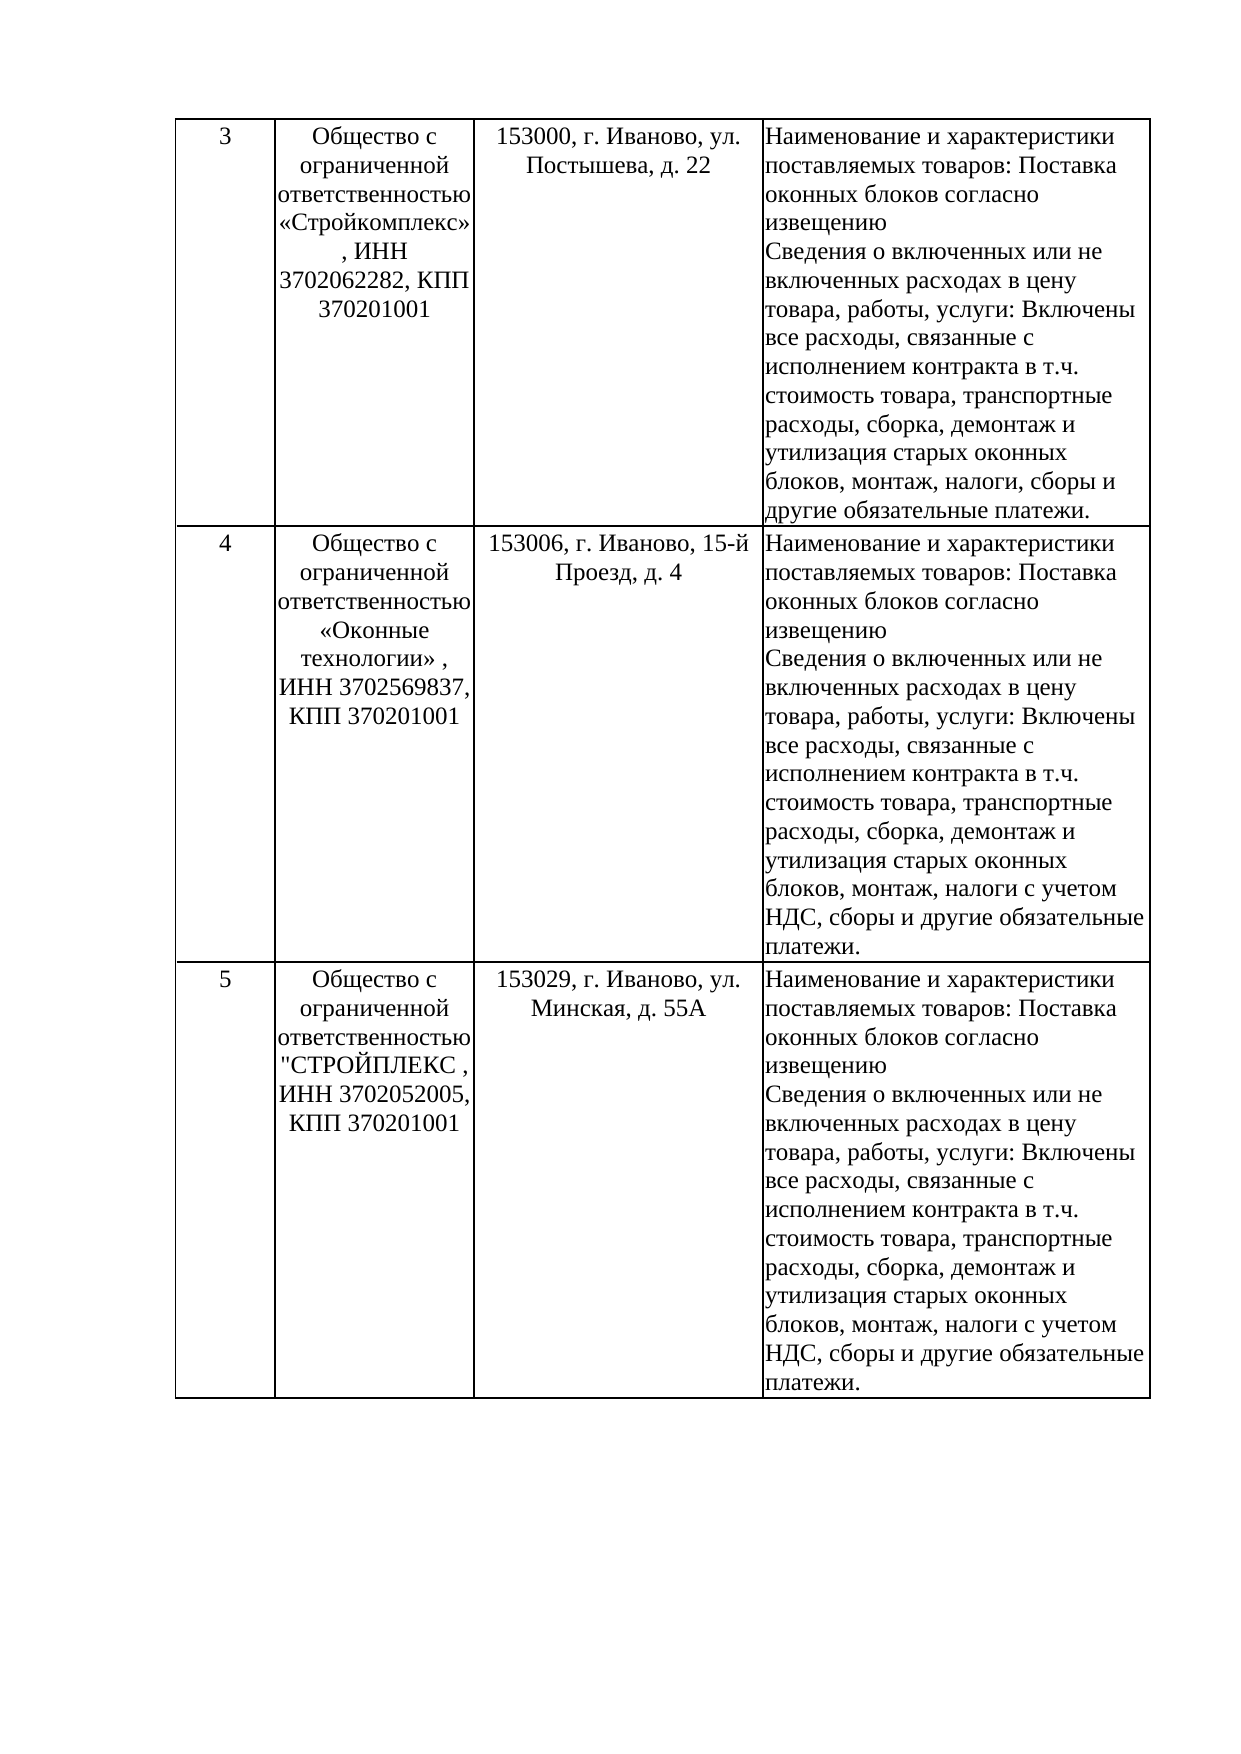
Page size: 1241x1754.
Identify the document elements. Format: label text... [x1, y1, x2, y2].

table_cell Общество с ограниченной ответственностью «Стройкомплекс» , ИНН 3702062282, КПП 370201001 [276, 120, 473, 525]
table_cell 153000, г. Иваново, ул. Постышева, д. 22 [475, 120, 762, 525]
table_cell 3 [176, 120, 274, 525]
table_cell Общество с ограниченной ответственностью "СТРОЙПЛЕКС , ИНН 3702052005, КПП 370201001 [276, 963, 473, 1397]
table_cell 4 [176, 526, 274, 961]
table_cell Наименование и характеристики поставляемых товаров: Поставка оконных блоков согласно извещению Сведения о включенных или не включенных расходах в цену товара, работы, услуги: Включены все расходы, связанные с исполнением контракта в т.ч. стоимость товара, транспортные расходы, сборка, демонтаж и утилизация старых оконных блоков, монтаж, налоги с учетом НДС, сборы и другие обязательные платежи. [764, 527, 1149, 961]
table_cell Общество с ограниченной ответственностью «Оконные технологии» , ИНН 3702569837, КПП 370201001 [276, 527, 473, 961]
table_cell 153006, г. Иваново, 15-й Проезд, д. 4 [475, 527, 762, 961]
table_cell 153029, г. Иваново, ул. Минская, д. 55А [475, 963, 762, 1397]
table_cell Наименование и характеристики поставляемых товаров: Поставка оконных блоков согласно извещению Сведения о включенных или не включенных расходах в цену товара, работы, услуги: Включены все расходы, связанные с исполнением контракта в т.ч. стоимость товара, транспортные расходы, сборка, демонтаж и утилизация старых оконных блоков, монтаж, налоги с учетом НДС, сборы и другие обязательные платежи. [764, 963, 1149, 1397]
table_cell 5 [176, 962, 274, 1397]
table_cell Наименование и характеристики поставляемых товаров: Поставка оконных блоков согласно извещению Сведения о включенных или не включенных расходах в цену товара, работы, услуги: Включены все расходы, связанные с исполнением контракта в т.ч. стоимость товара, транспортные расходы, сборка, демонтаж и утилизация старых оконных блоков, монтаж, налоги, сборы и другие обязательные платежи. [764, 120, 1149, 525]
